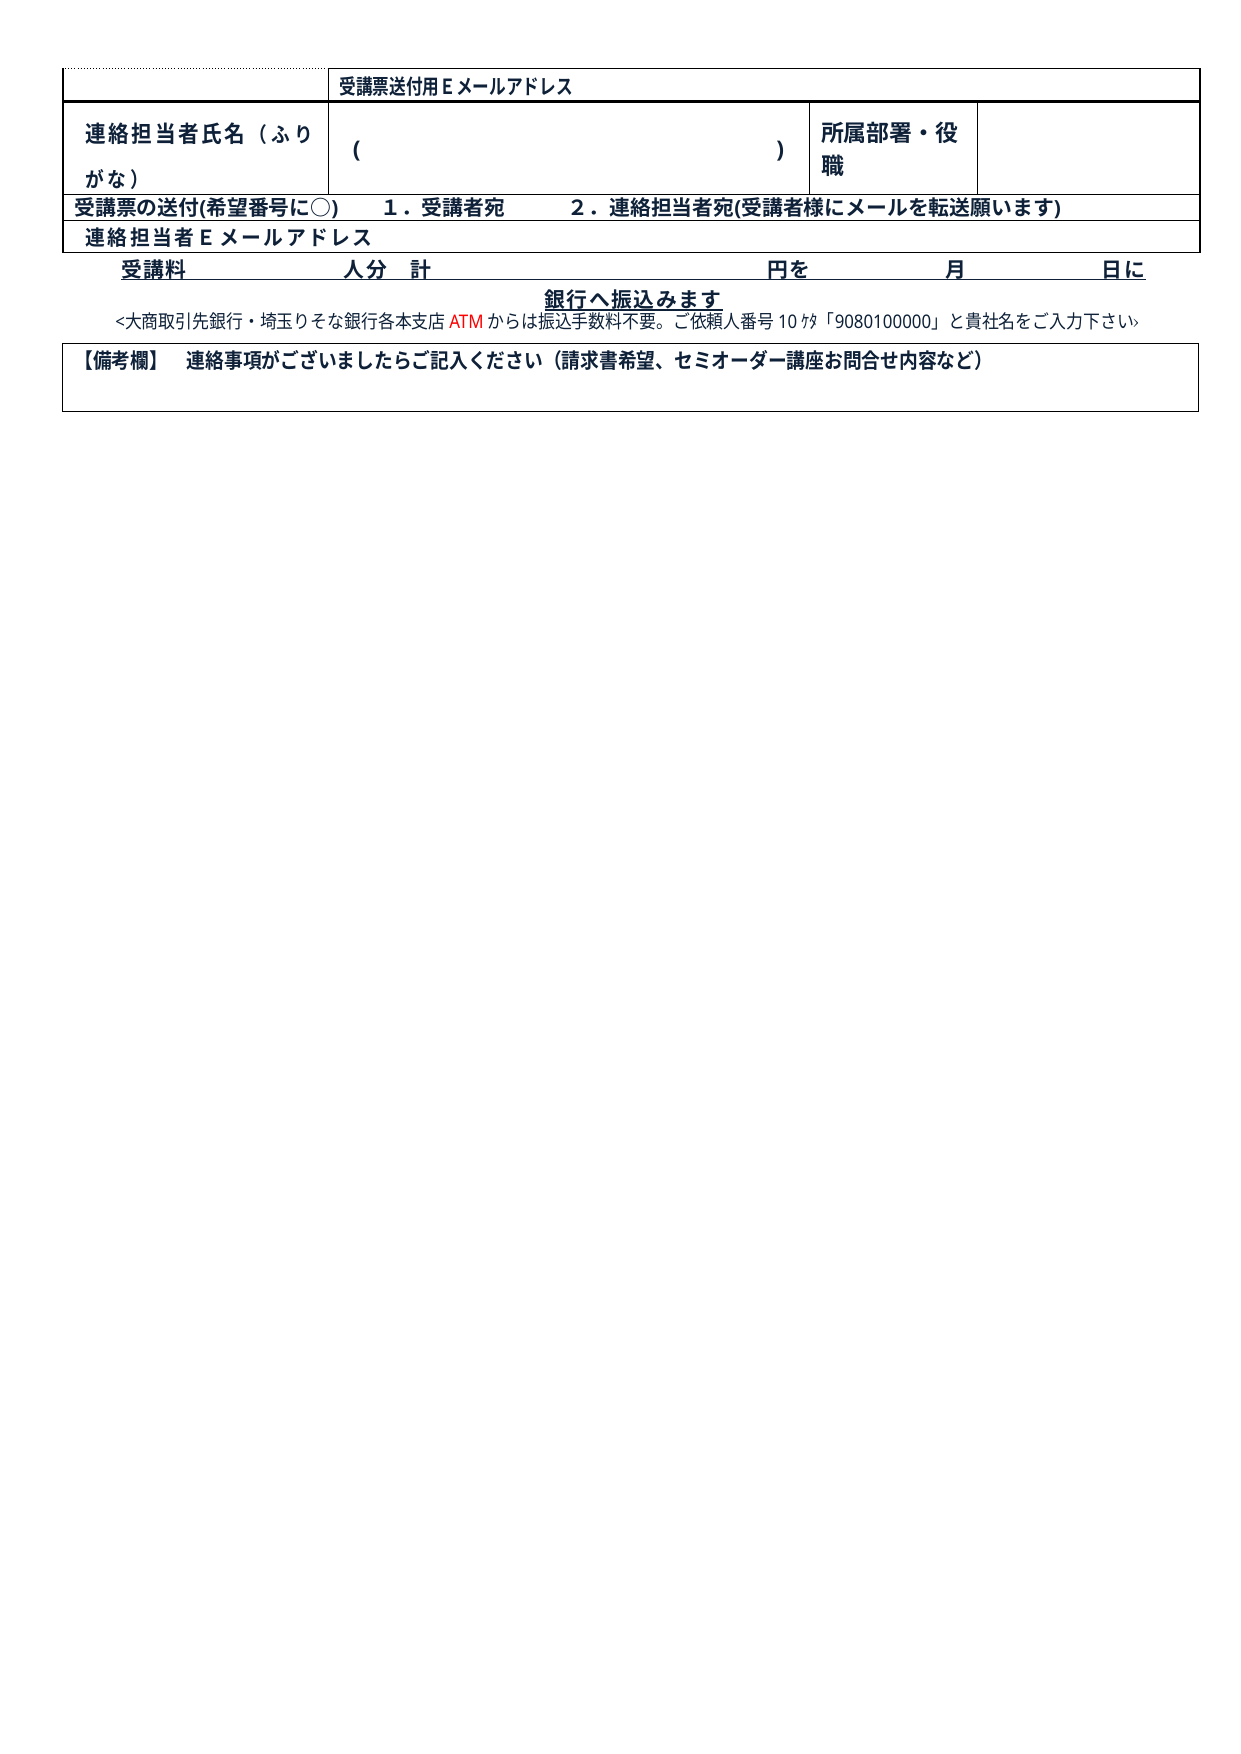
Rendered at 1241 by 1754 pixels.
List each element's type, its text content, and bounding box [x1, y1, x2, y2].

table_cell 受講票の送付(希望番号に○) １．受講者宛 ２．連絡担当者宛(受講者様にメールを転送願います) [64, 195, 1199, 220]
table_cell [978, 103, 1199, 194]
table_cell 受講票送付用Ｅメールアドレス [329, 69, 1199, 100]
table_cell 所属部署・役職 [810, 103, 977, 194]
table_cell [64, 68, 328, 100]
table_cell ( ) [329, 103, 809, 194]
text 受講料 人分 計 円を 月 日に 銀行へ振込みます [63, 253, 1204, 314]
table_cell 連絡担当者Ｅメールアドレス [64, 221, 1199, 252]
text <大商取引先銀行・埼玉りそな銀行各本支店ATMからは振込手数料不要。ご依頼人番号10ｹﾀ「9080100000」と貴社名をご入力下さい› [63, 314, 1191, 332]
table_cell 連絡担当者氏名（ふりがな） [64, 103, 328, 194]
table_header 【備考欄】 連絡事項がございましたらご記入ください（請求書希望、セミオーダー講座お問合せ内容など） [63, 344, 1198, 411]
